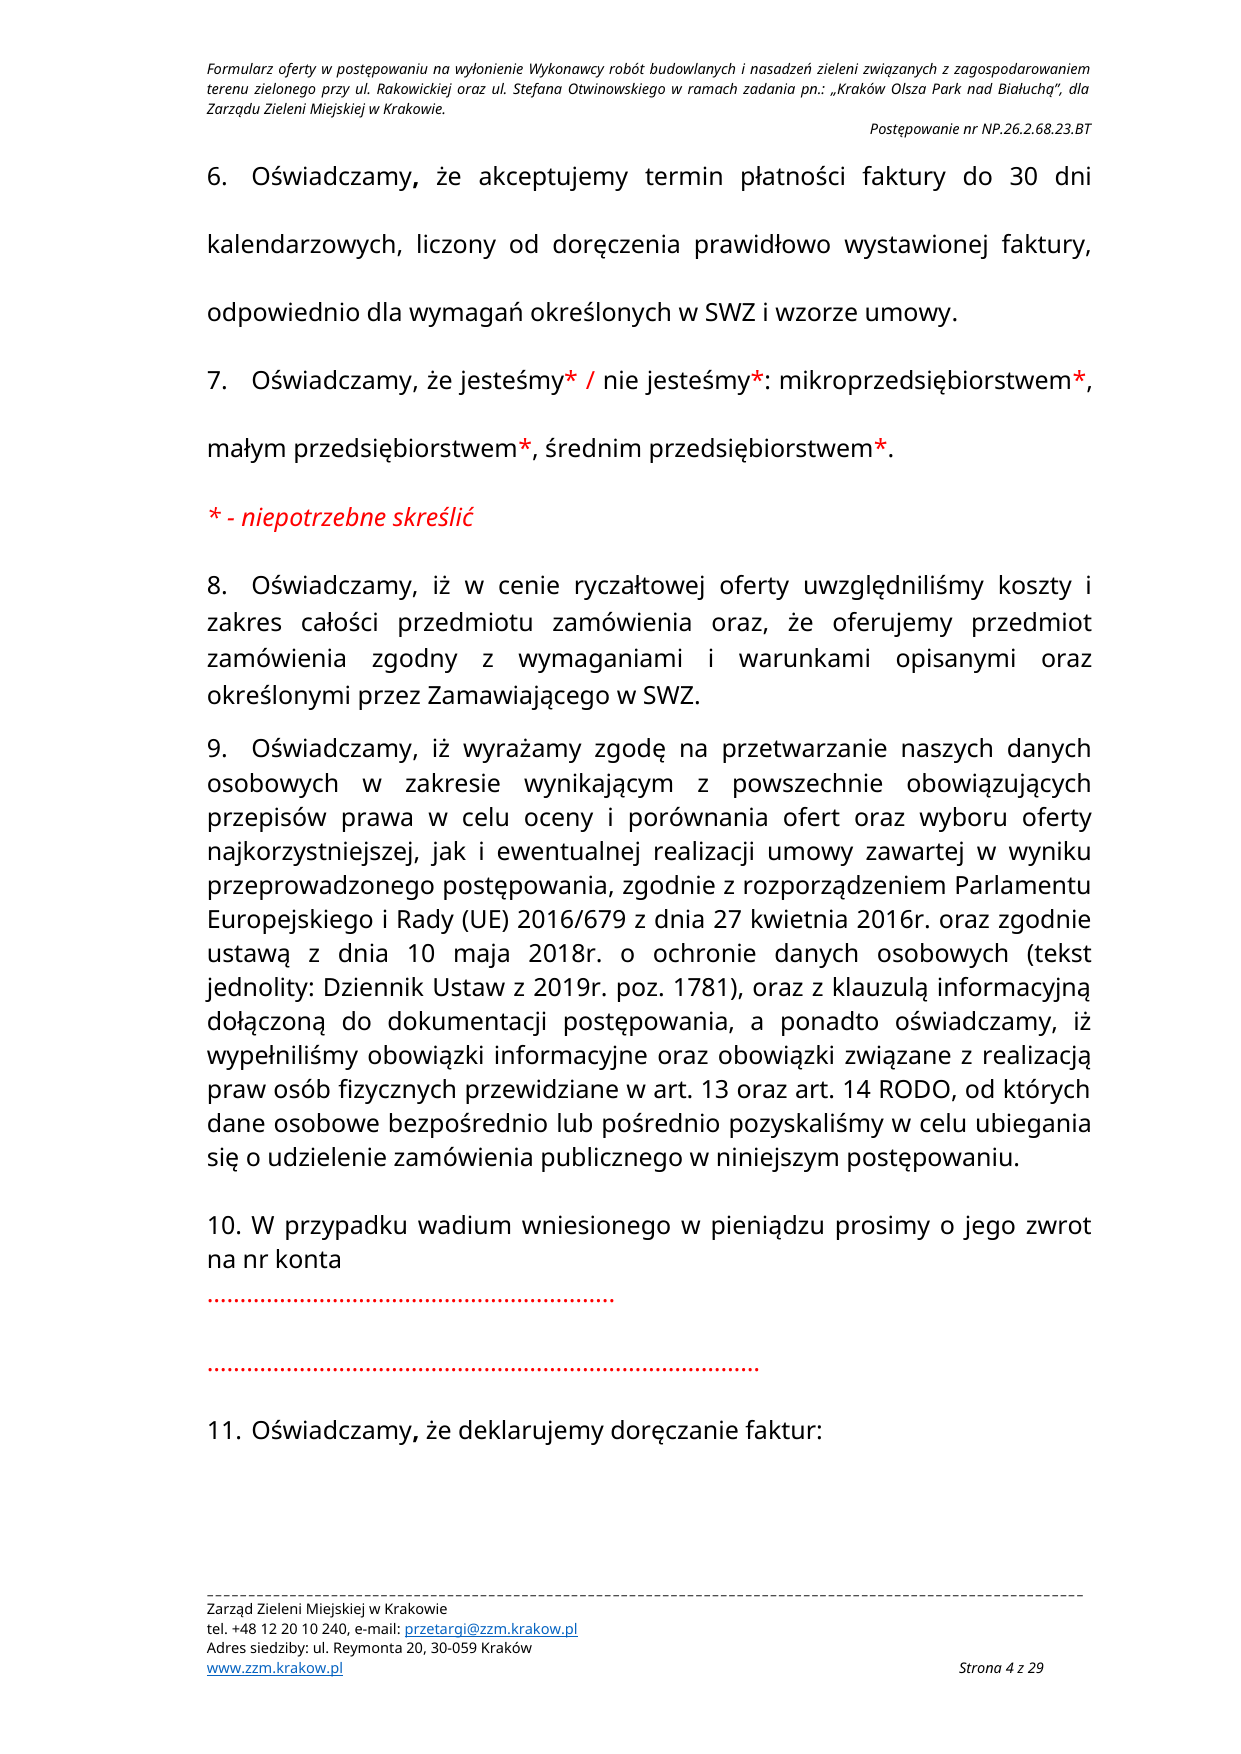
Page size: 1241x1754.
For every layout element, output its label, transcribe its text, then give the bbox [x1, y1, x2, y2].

list ……………………………………………………..………………………………………………………………………… [207, 1276, 1093, 1378]
list Oświadczamy, że jesteśmy* / nie jesteśmy*: mikroprzedsiębiorstwem*, małym przedsiębiorstwem*, średnim przedsiębiorstwem*. [207, 363, 1093, 465]
list Oświadczamy, iż w cenie ryczałtowej oferty uwzględniliśmy koszty i zakres całości przedmiotu zamówienia oraz, że oferujemy przedmiot zamówienia zgodny z wymaganiami i warunkami opisanymi oraz określonymi przez Zamawiającego w SWZ. [207, 567, 1093, 712]
list Oświadczamy, iż wyrażamy zgodę na przetwarzanie naszych danych osobowych w zakresie wynikającym z powszechnie obowiązujących przepisów prawa w celu oceny i porównania ofert oraz wyboru oferty najkorzystniejszej, jak i ewentualnej realizacji umowy zawartej w wyniku przeprowadzonego postępowania, zgodnie z rozporządzeniem Parlamentu Europejskiego i Rady (UE) 2016/679 z dnia 27 kwietnia 2016r. oraz zgodnie ustawą z dnia 10 maja 2018r. o ochronie danych osobowych (tekst jednolity: Dziennik Ustaw z 2019r. poz. 1781), oraz z klauzulą informacyjną dołączoną do dokumentacji postępowania, a ponadto oświadczamy, iż wypełniliśmy obowiązki informacyjne oraz obowiązki związane z realizacją praw osób fizycznych przewidziane w art. 13 oraz art. 14 RODO, od których dane osobowe bezpośrednio lub pośrednio pozyskaliśmy w celu ubiegania się o udzielenie zamówienia publicznego w niniejszym postępowaniu. [207, 731, 1093, 1174]
text * - niepotrzebne skreślić [207, 499, 1093, 533]
list Oświadczamy, że deklarujemy doręczanie faktur: [207, 1412, 1093, 1446]
list W przypadku wadium wniesionego w pieniądzu prosimy o jego zwrot na nr konta [207, 1208, 1093, 1276]
list Oświadczamy, że akceptujemy termin płatności faktury do 30 dni kalendarzowych, liczony od doręczenia prawidłowo wystawionej faktury, odpowiednio dla wymagań określonych w SWZ i wzorze umowy. [207, 159, 1093, 329]
